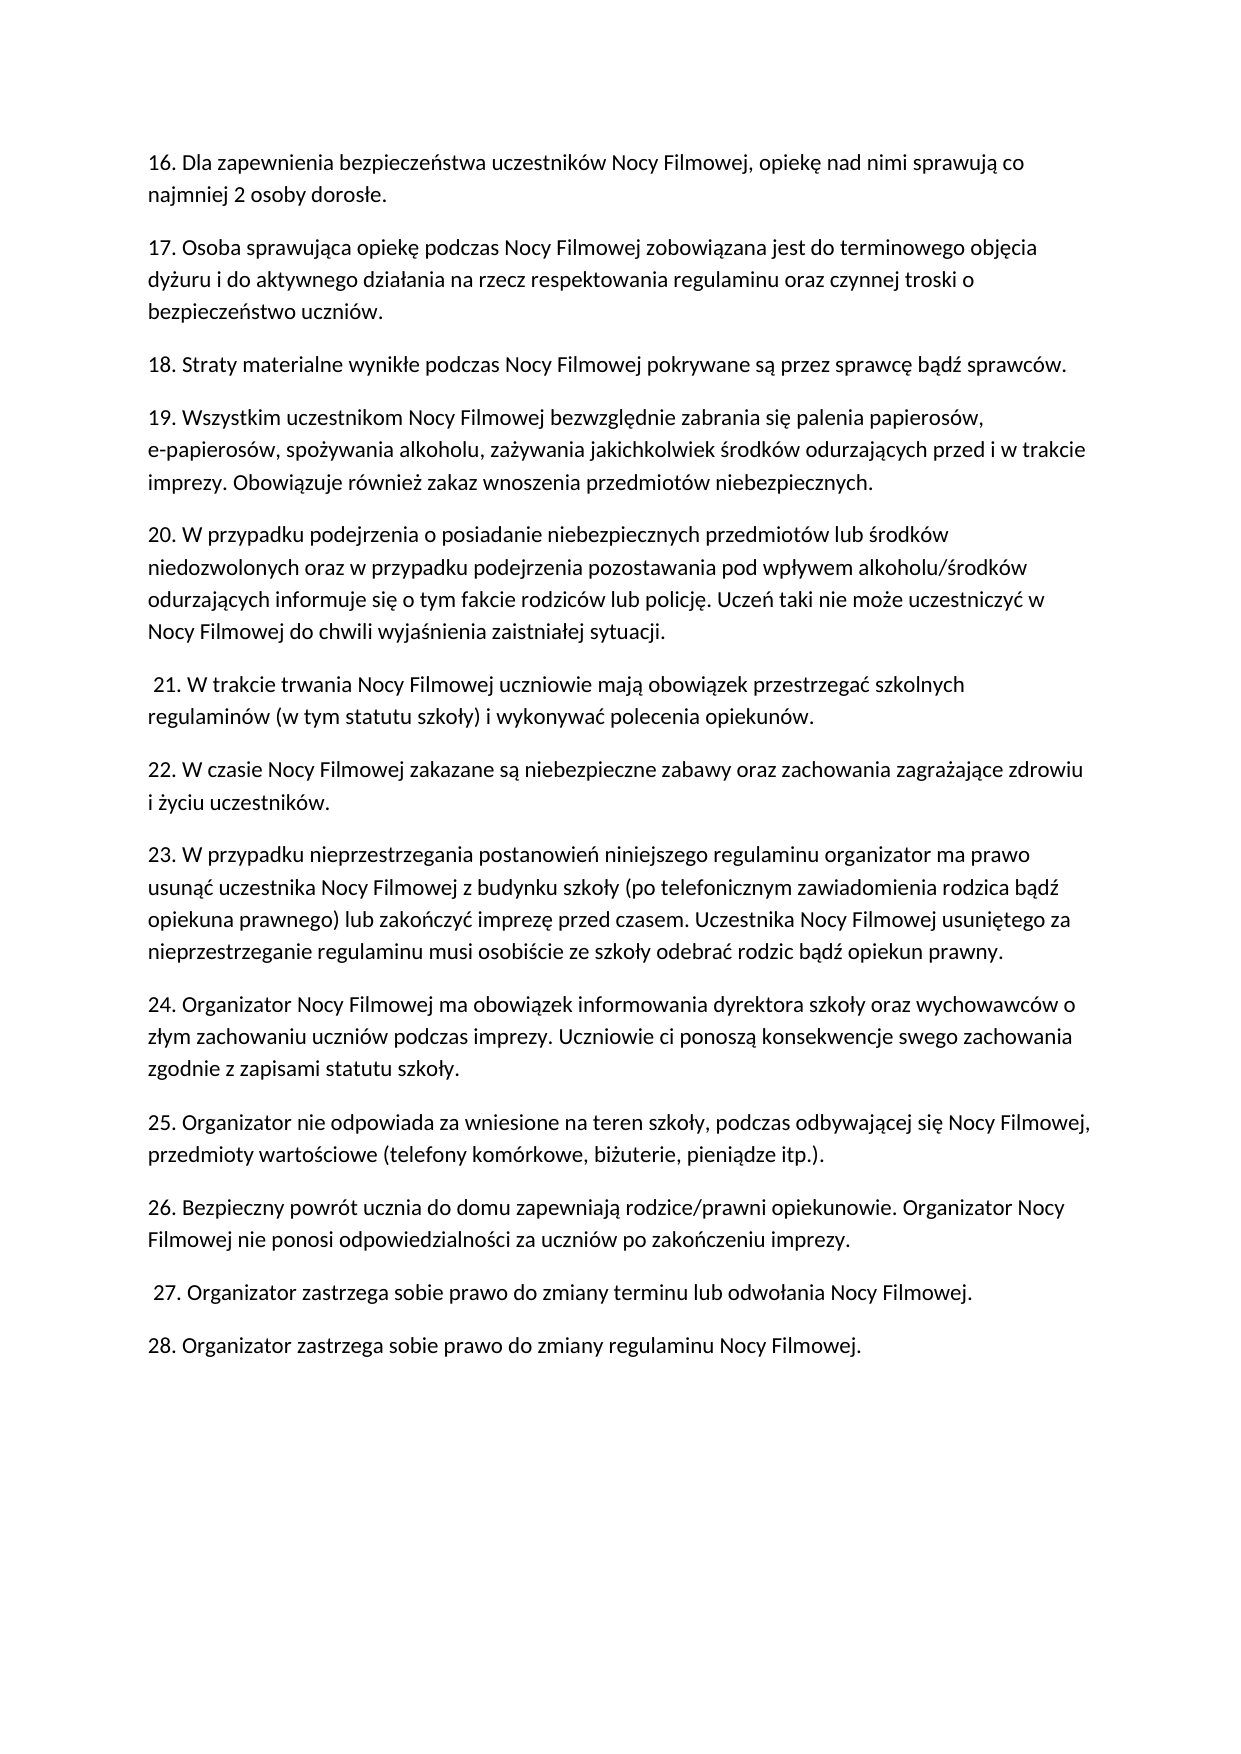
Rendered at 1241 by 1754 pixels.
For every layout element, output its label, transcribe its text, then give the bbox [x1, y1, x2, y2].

text 18. Straty materialne wynikłe podczas Nocy Filmowej pokrywane są przez sprawcę bądź sprawców. [148, 350, 1093, 378]
text 17. Osoba sprawująca opiekę podczas Nocy Filmowej zobowiązana jest do terminowego objęcia dyżuru i do aktywnego działania na rzecz respektowania regulaminu oraz czynnej troski o bezpieczeństwo uczniów. [148, 233, 1093, 325]
text 23. W przypadku nieprzestrzegania postanowień niniejszego regulaminu organizator ma prawo usunąć uczestnika Nocy Filmowej z budynku szkoły (po telefonicznym zawiadomienia rodzica bądź opiekuna prawnego) lub zakończyć imprezę przed czasem. Uczestnika Nocy Filmowej usuniętego za nieprzestrzeganie regulaminu musi osobiście ze szkoły odebrać rodzic bądź opiekun prawny. [148, 841, 1093, 965]
text 22. W czasie Nocy Filmowej zakazane są niebezpieczne zabawy oraz zachowania zagrażające zdrowiu i życiu uczestników. [148, 755, 1093, 816]
text 19. Wszystkim uczestnikom Nocy Filmowej bezwzględnie zabrania się palenia papierosów, e-papierosów, spożywania alkoholu, zażywania jakichkolwiek środków odurzających przed i w trakcie imprezy. Obowiązuje również zakaz wnoszenia przedmiotów niebezpiecznych. [148, 403, 1093, 496]
text 27. Organizator zastrzega sobie prawo do zmiany terminu lub odwołania Nocy Filmowej. [148, 1278, 1093, 1306]
text 24. Organizator Nocy Filmowej ma obowiązek informowania dyrektora szkoły oraz wychowawców o złym zachowaniu uczniów podczas imprezy. Uczniowie ci ponoszą konsekwencje swego zachowania zgodnie z zapisami statutu szkoły. [148, 990, 1093, 1083]
text 26. Bezpieczny powrót ucznia do domu zapewniają rodzice/prawni opiekunowie. Organizator Nocy Filmowej nie ponosi odpowiedzialności za uczniów po zakończeniu imprezy. [148, 1193, 1093, 1253]
text 21. W trakcie trwania Nocy Filmowej uczniowie mają obowiązek przestrzegać szkolnych regulaminów (w tym statutu szkoły) i wykonywać polecenia opiekunów. [148, 670, 1093, 730]
text 20. W przypadku podejrzenia o posiadanie niebezpiecznych przedmiotów lub środków niedozwolonych oraz w przypadku podejrzenia pozostawania pod wpływem alkoholu/środków odurzających informuje się o tym fakcie rodziców lub policję. Uczeń taki nie może uczestniczyć w Nocy Filmowej do chwili wyjaśnienia zaistniałej sytuacji. [148, 521, 1093, 645]
text 28. Organizator zastrzega sobie prawo do zmiany regulaminu Nocy Filmowej. [148, 1331, 1093, 1359]
text 16. Dla zapewnienia bezpieczeństwa uczestników Nocy Filmowej, opiekę nad nimi sprawują co najmniej 2 osoby dorosłe. [148, 148, 1093, 208]
text 25. Organizator nie odpowiada za wniesione na teren szkoły, podczas odbywającej się Nocy Filmowej, przedmioty wartościowe (telefony komórkowe, biżuterie, pieniądze itp.). [148, 1108, 1093, 1168]
